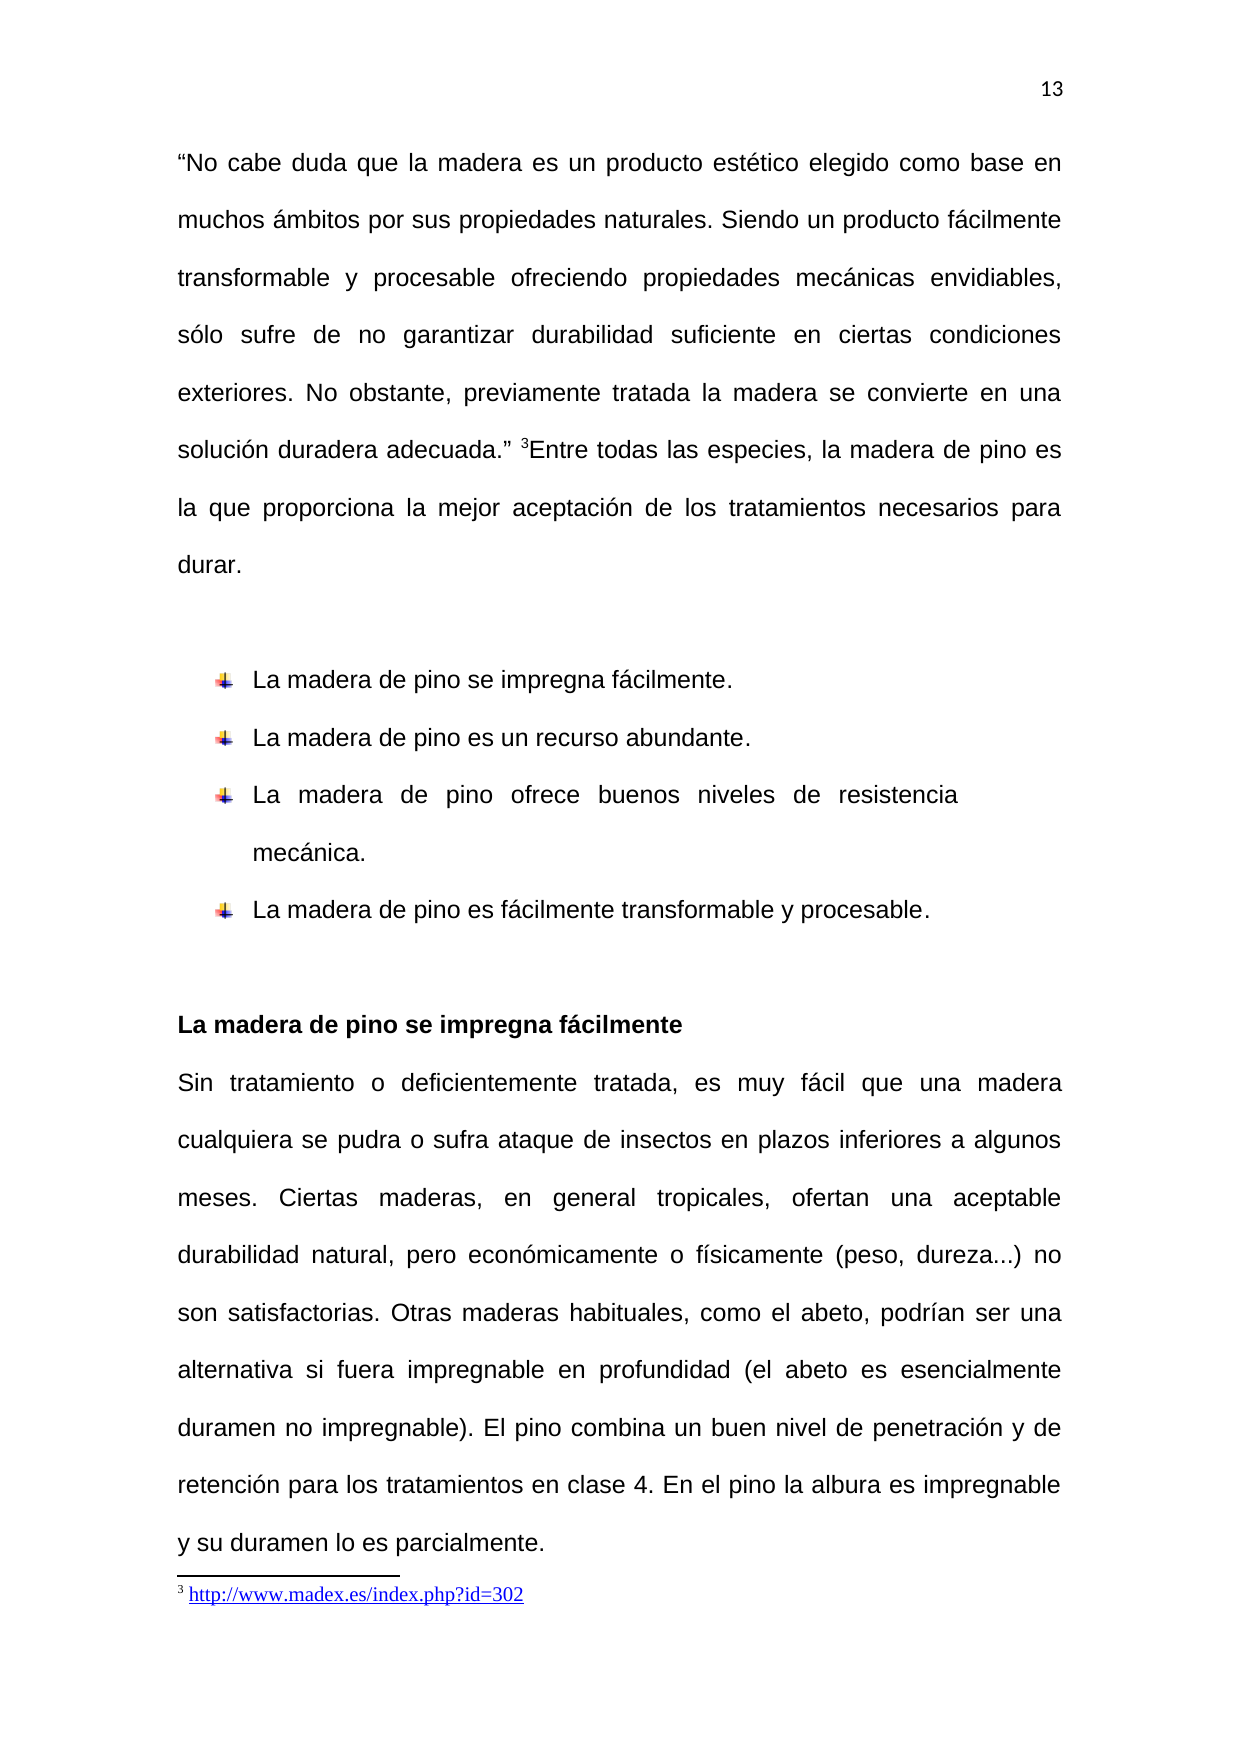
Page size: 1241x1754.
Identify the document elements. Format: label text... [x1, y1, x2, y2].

text Sin tratamiento o deficientemente tratada, es muy fácil que una madera cualquiera se pudra o sufra ataque de insectos en plazos inferiores a algunos meses. Ciertas maderas, en general tropicales, ofertan una aceptable durabilidad natural, pero económicamente o físicamente (peso, dureza...) no son satisfactorias. Otras maderas habituales, como el abeto, podrían ser una alternativa si fuera impregnable en profundidad (el abeto es esencialmente duramen no impregnable). El pino combina un buen nivel de penetración y de retención para los tratamientos en clase 4. En el pino la albura es impregnable y su duramen lo es parcialmente. [177, 1068, 1063, 1556]
text “No cabe duda que la madera es un producto estético elegido como base en muchos ámbitos por sus propiedades naturales. Siendo un producto fácilmente transformable y procesable ofreciendo propiedades mecánicas envidiables, sólo sufre de no garantizar durabilidad suficiente en ciertas condiciones exteriores. No obstante, previamente tratada la madera se convierte en una solución duradera adecuada.” Entre todas las especies, la madera de pino es la que proporciona la mejor aceptación de los tratamientos necesarios para durar. [177, 148, 1063, 579]
list La madera de pino ofrece buenos niveles de resistencia mecánica. [215, 780, 959, 866]
picture [215, 786, 233, 804]
picture [215, 729, 233, 746]
subtitle La madera de pino se impregna fácilmente [177, 1010, 1063, 1039]
picture [215, 671, 233, 689]
list La madera de pino es un recurso abundante. [215, 723, 959, 751]
picture [215, 901, 233, 919]
list La madera de pino se impregna fácilmente. [215, 665, 959, 694]
list La madera de pino es fácilmente transformable y procesable. [215, 895, 959, 924]
